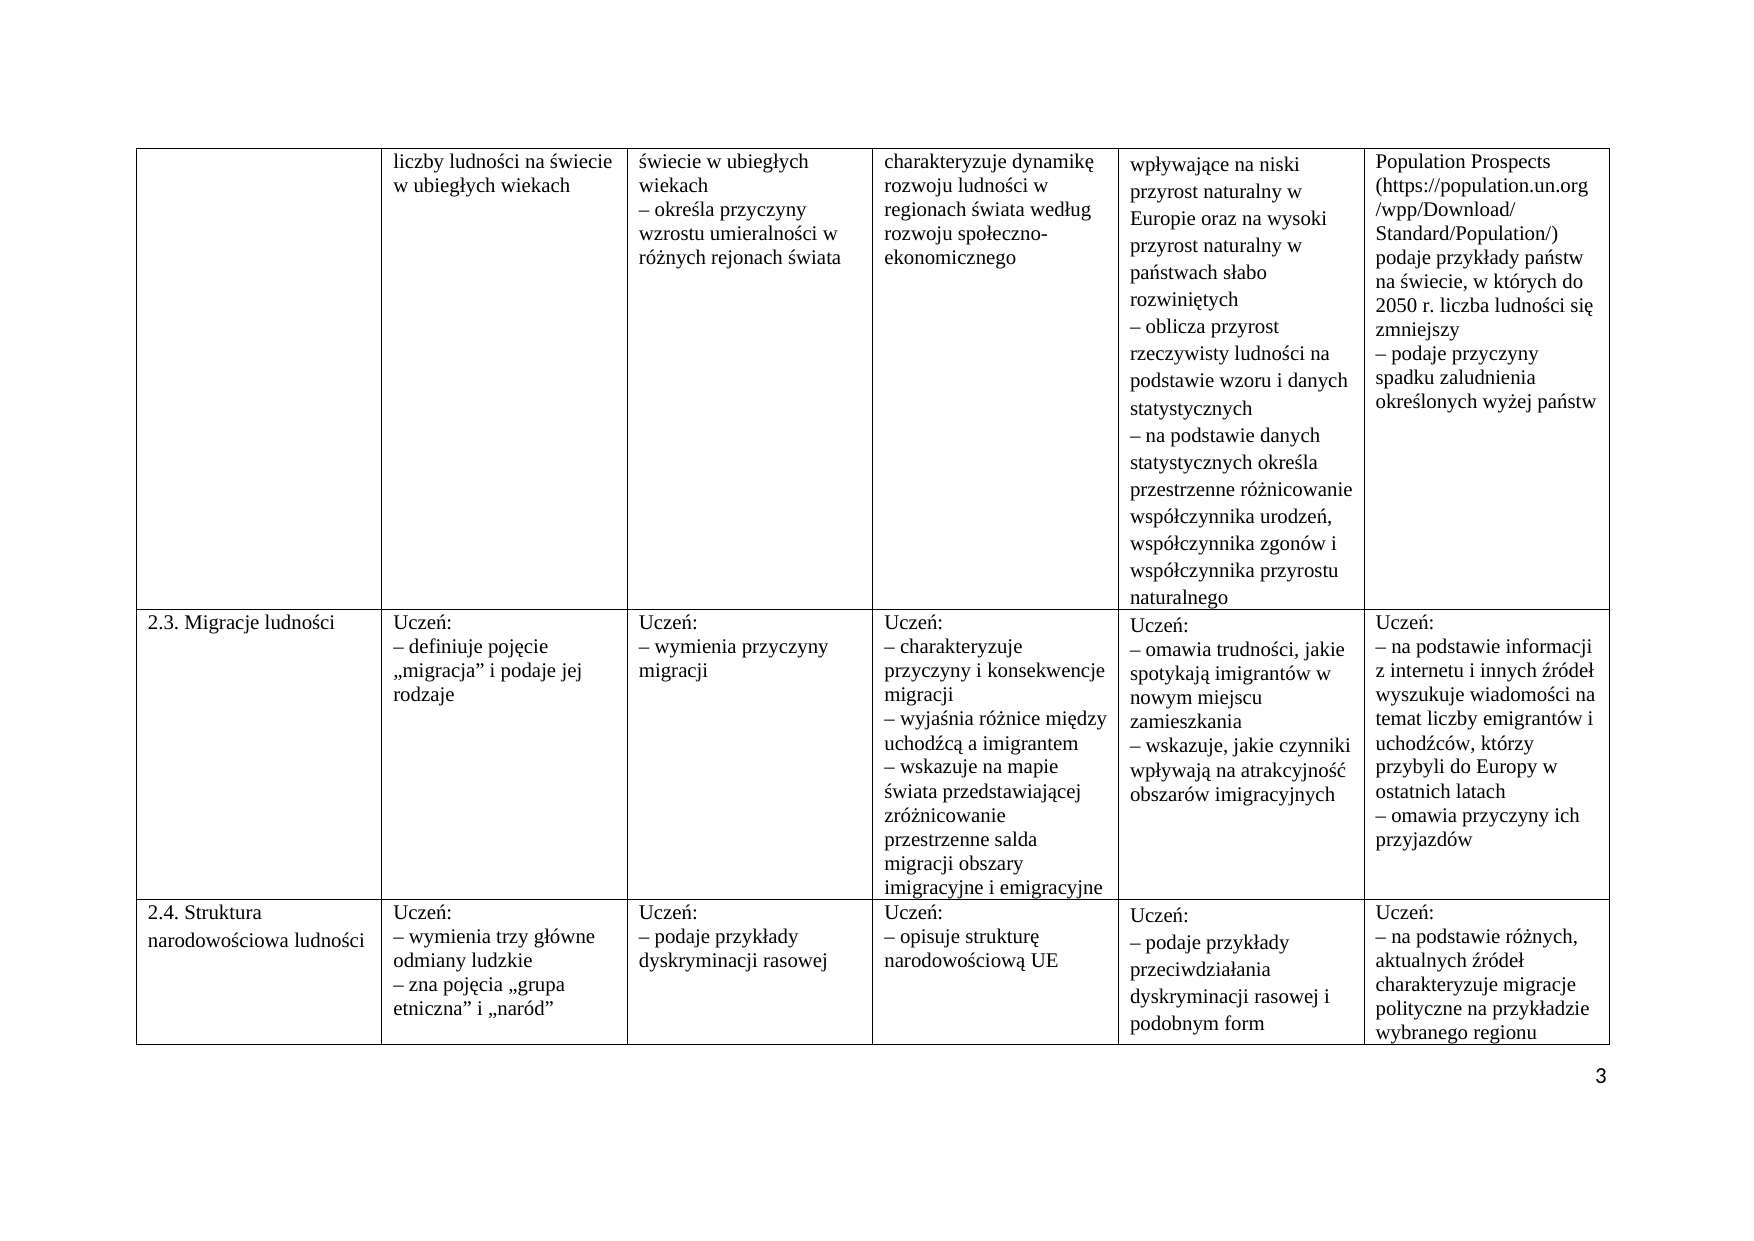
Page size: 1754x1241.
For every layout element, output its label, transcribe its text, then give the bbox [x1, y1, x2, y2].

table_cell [628, 900, 872, 1044]
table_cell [628, 149, 872, 609]
table_cell Uczeń: ‒ wymienia przyczyny migracji [628, 610, 872, 899]
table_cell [873, 149, 1118, 609]
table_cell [1119, 149, 1364, 609]
table_cell Uczeń: ‒ na podstawie informacji z internetu i innych źródeł wyszukuje wiadomości na temat liczby emigrantów i uchodźców, którzy przybyli do Europy w ostatnich latach ‒ omawia przyczyny ich przyjazdów [1365, 610, 1609, 899]
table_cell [1365, 900, 1609, 1044]
table_cell Uczeń: ‒ omawia trudności, jakie spotykają imigrantów w nowym miejscu zamieszkania ‒ wskazuje, jakie czynniki wpływają na atrakcyjność obszarów imigracyjnych [1119, 610, 1364, 899]
table_cell 2.3. Migracje ludności [137, 610, 381, 899]
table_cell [1365, 149, 1609, 609]
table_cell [137, 149, 381, 609]
table_cell Uczeń: ‒ charakteryzuje przyczyny i konsekwencje migracji ‒ wyjaśnia różnice między uchodźcą a imigrantem ‒ wskazuje na mapie świata przedstawiającej zróżnicowanie przestrzenne salda migracji obszary imigracyjne i emigracyjne [873, 610, 1118, 899]
table_cell Uczeń: ‒ definiuje pojęcie „migracja” i podaje jej rodzaje [382, 610, 627, 899]
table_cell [137, 900, 381, 1044]
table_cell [382, 149, 627, 609]
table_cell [1119, 900, 1364, 1044]
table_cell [382, 900, 627, 1044]
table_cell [873, 900, 1118, 1044]
